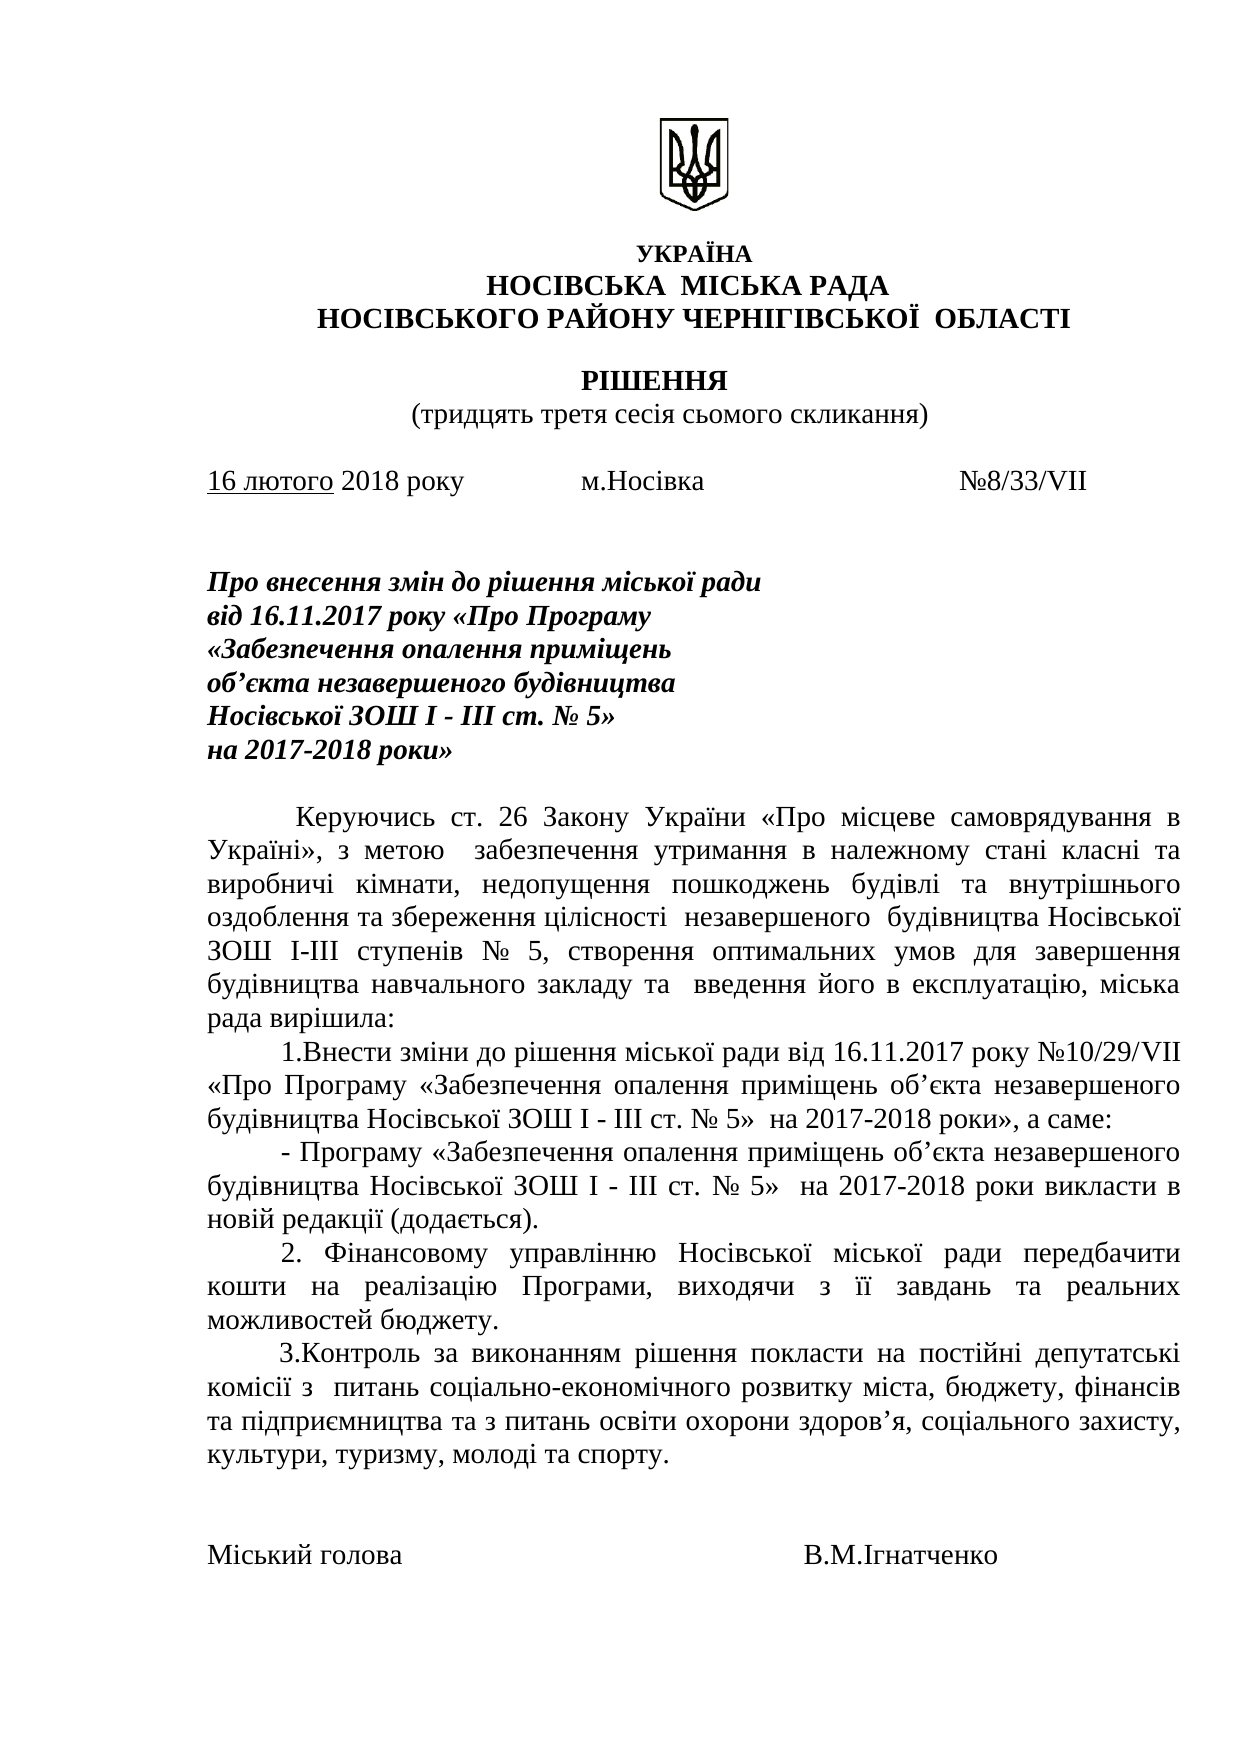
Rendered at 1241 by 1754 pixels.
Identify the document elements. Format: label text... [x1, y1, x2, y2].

text на 2017-2018 роки» [207, 732, 1181, 765]
text 2. Фінансовому управлінню Носівської міської ради передбачити кошти на реалізацію Програми, виходячи з її завдань та реальних можливостей бюджету. [207, 1235, 1181, 1336]
text 16 лютого 2018 року м.Носівка №8/33/VII [207, 463, 1181, 497]
text Керуючись ст. 26 Закону України «Про місцеве самоврядування в Україні», з метою забезпечення утримання в належному стані класні та виробничі кімнати, недопущення пошкоджень будівлі та внутрішнього оздоблення та збереження цілісності незавершеного будівництва Носівської ЗОШ І-ІІІ ступенів № 5, створення оптимальних умов для завершення будівництва навчального закладу та введення його в експлуатацію, міська рада вирішила: [207, 799, 1181, 1034]
text Про внесення змін до рішення міської ради [207, 564, 1181, 598]
text «Забезпечення опалення приміщень [207, 631, 1181, 665]
text РІШЕННЯ [207, 363, 1181, 396]
picture [659, 118, 729, 211]
text Україна [207, 239, 1181, 268]
text Міський голова В.М.Ігнатченко [207, 1537, 1181, 1570]
text об’єкта незавершеного будівництва [207, 665, 1181, 698]
text Носівської ЗОШ І - ІІІ ст. № 5» [207, 698, 1181, 732]
text 3.Контроль за виконанням рішення покласти на постійні депутатські комісії з питань соціально-економічного розвитку міста, бюджету, фінансів та підприємництва та з питань освіти охорони здоров’я, соціального захисту, культури, туризму, молоді та спорту. [207, 1336, 1181, 1470]
text - Програму «Забезпечення опалення приміщень об’єкта незавершеного будівництва Носівської ЗОШ І - ІІІ ст. № 5» на 2017-2018 роки викласти в новій редакції (додається). [207, 1134, 1181, 1235]
text НОСІВСЬКА МІСЬКА РАДА Носівського району ЧЕРНІГІВСЬКОЇ ОБЛАСТІ [194, 268, 1181, 335]
text (тридцять третя сесія сьомого скликання) [207, 396, 1181, 430]
text від 16.11.2017 року «Про Програму [207, 598, 1181, 631]
text 1.Внести зміни до рішення міської ради від 16.11.2017 року №10/29/VII «Про Програму «Забезпечення опалення приміщень об’єкта незавершеного будівництва Носівської ЗОШ І - ІІІ ст. № 5» на 2017-2018 роки», а саме: [207, 1034, 1181, 1134]
